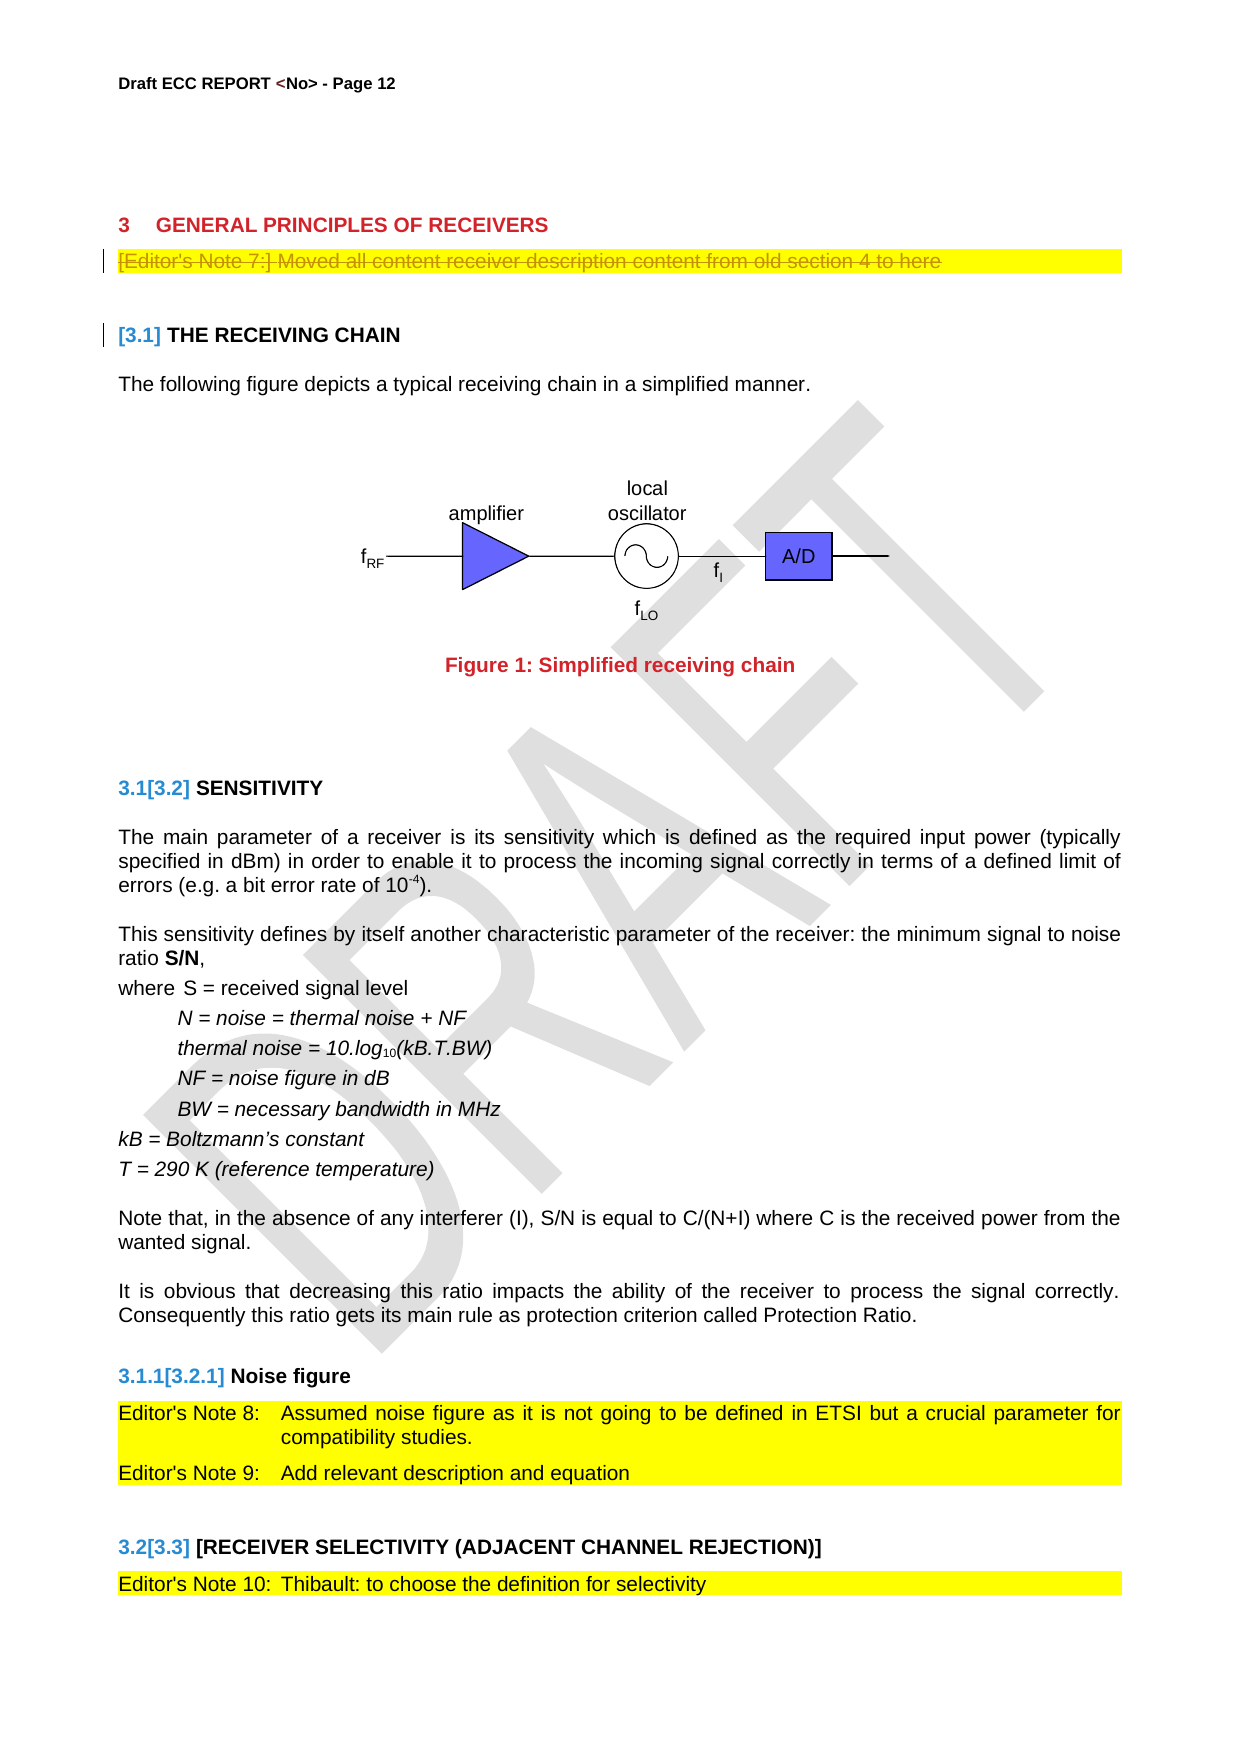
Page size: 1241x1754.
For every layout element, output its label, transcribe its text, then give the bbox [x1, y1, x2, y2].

subtitle GENERAL PRINCIPLES OF RECEIVERS [118, 212, 1122, 236]
text NF = noise figure in dB [118, 1066, 1122, 1090]
text thermal noise = 10.log10(kB.T.BW) [118, 1036, 1122, 1060]
text T = 290 K (reference temperature) [118, 1157, 1122, 1181]
text Note that, in the absence of any interferer (I), S/N is equal to C/(N+I) where C is the received power from the wanted signal. [118, 1206, 1122, 1254]
text It is obvious that decreasing this ratio impacts the ability of the receiver to process the signal correctly. Consequently this ratio gets its main rule as protection criterion called Protection Ratio. [118, 1279, 1122, 1327]
text N = noise = thermal noise + NF [118, 1006, 1122, 1030]
subtitle [receiver selectivity (ADJACENT channel rejection)] [118, 1535, 1122, 1559]
text The main parameter of a receiver is its sensitivity which is defined as the required input power (typically specified in dBm) in order to enable it to process the incoming signal correctly in terms of a defined limit of errors (e.g. a bit error rate of 10-4). [118, 824, 1122, 896]
subtitle The receiving chain [118, 323, 1122, 347]
text Thibault: to choose the definition for selectivity [118, 1571, 1122, 1595]
text Assumed noise figure as it is not going to be defined in ETSI but a crucial parameter for compatibility studies. [118, 1401, 1122, 1448]
subtitle Noise figure [118, 1364, 1122, 1388]
text BW = necessary bandwidth in MHz [118, 1096, 1122, 1120]
text Add relevant description and equation [118, 1461, 1122, 1485]
text This sensitivity defines by itself another characteristic parameter of the receiver: the minimum signal to noise ratio S/N, [118, 921, 1122, 969]
text where S = received signal level [118, 976, 1122, 999]
text The following figure depicts a typical receiving chain in a simplified manner. [118, 372, 1122, 396]
text Figure 1: Simplified receiving chain [118, 653, 1122, 677]
subtitle Sensitivity [118, 776, 1122, 799]
text kB = Boltzmann’s constant [118, 1127, 1122, 1151]
